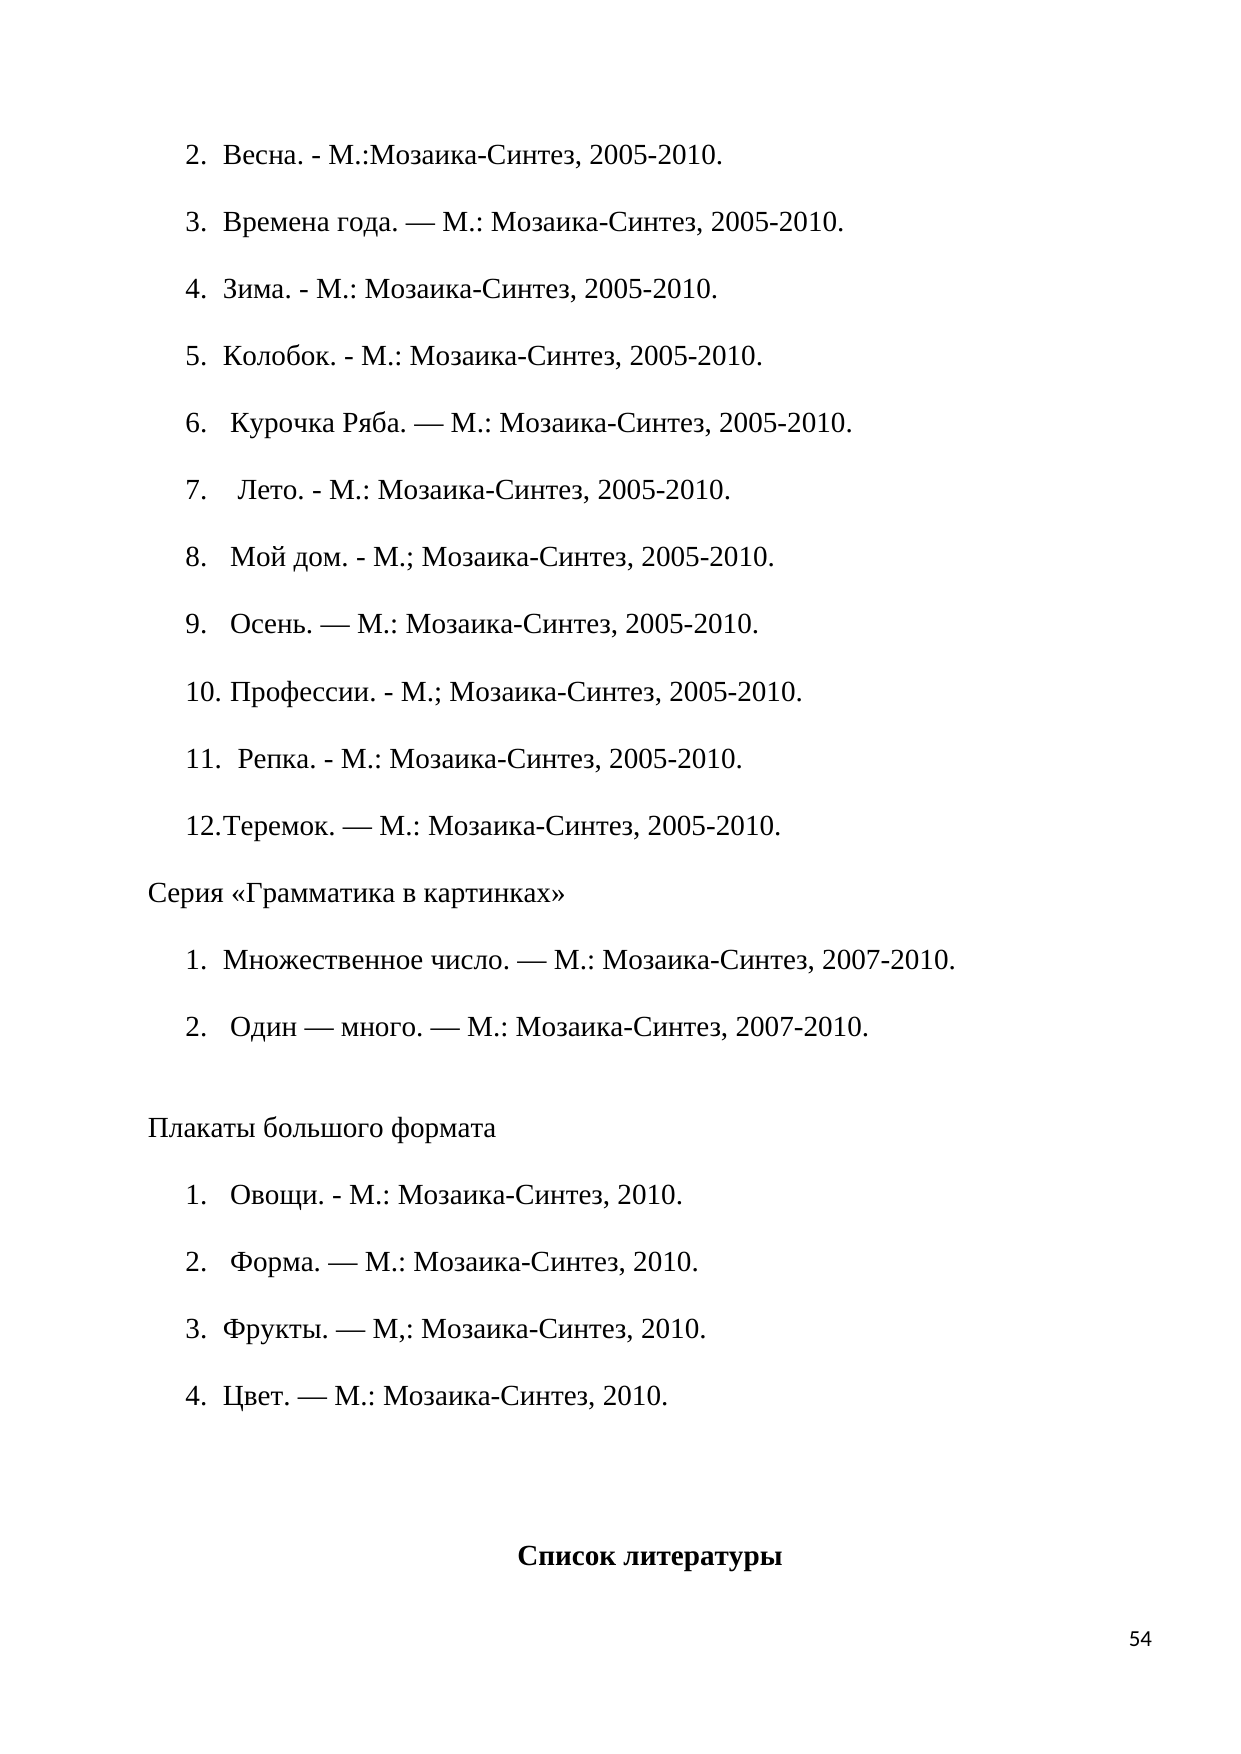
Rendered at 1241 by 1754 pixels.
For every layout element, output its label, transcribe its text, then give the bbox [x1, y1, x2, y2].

list Цвет. — М.: Мозаика-Синтез, 2010. [185, 1378, 1152, 1412]
list Профессии. - М.; Мозаика-Синтез, 2005-2010. [185, 674, 1152, 707]
list Множественное число. — М.: Мозаика-Синтез, 2007-2010. [185, 942, 1152, 976]
list Репка. - М.: Мозаика-Синтез, 2005-2010. [185, 741, 1152, 774]
list Курочка Ряба. — М.: Мозаика-Синтез, 2005-2010. [185, 405, 1152, 439]
text Плакаты большого формата [148, 1110, 1152, 1143]
list Овощи. - М.: Мозаика-Синтез, 2010. [185, 1177, 1152, 1210]
list Зима. - М.: Мозаика-Синтез, 2005-2010. [185, 271, 1152, 305]
text Серия «Грамматика в картинках» [148, 875, 1152, 908]
list Фрукты. — М,: Мозаика-Синтез, 2010. [185, 1311, 1152, 1344]
list Весна. - М.:Мозаика-Синтез, 2005-2010. [185, 137, 1152, 171]
text Список литературы [148, 1538, 1152, 1572]
list Форма. — М.: Мозаика-Синтез, 2010. [185, 1244, 1152, 1277]
list Один — много. — М.: Мозаика-Синтез, 2007-2010. [185, 1009, 1152, 1043]
list Мой дом. - М.; Мозаика-Синтез, 2005-2010. [185, 539, 1152, 573]
list Теремок. — М.: Мозаика-Синтез, 2005-2010. [185, 808, 1152, 841]
list Колобок. - М.: Мозаика-Синтез, 2005-2010. [185, 338, 1152, 372]
list Лето. - М.: Мозаика-Синтез, 2005-2010. [185, 472, 1152, 506]
list Времена года. — М.: Мозаика-Синтез, 2005-2010. [185, 204, 1152, 238]
list Осень. — М.: Мозаика-Синтез, 2005-2010. [185, 607, 1152, 640]
